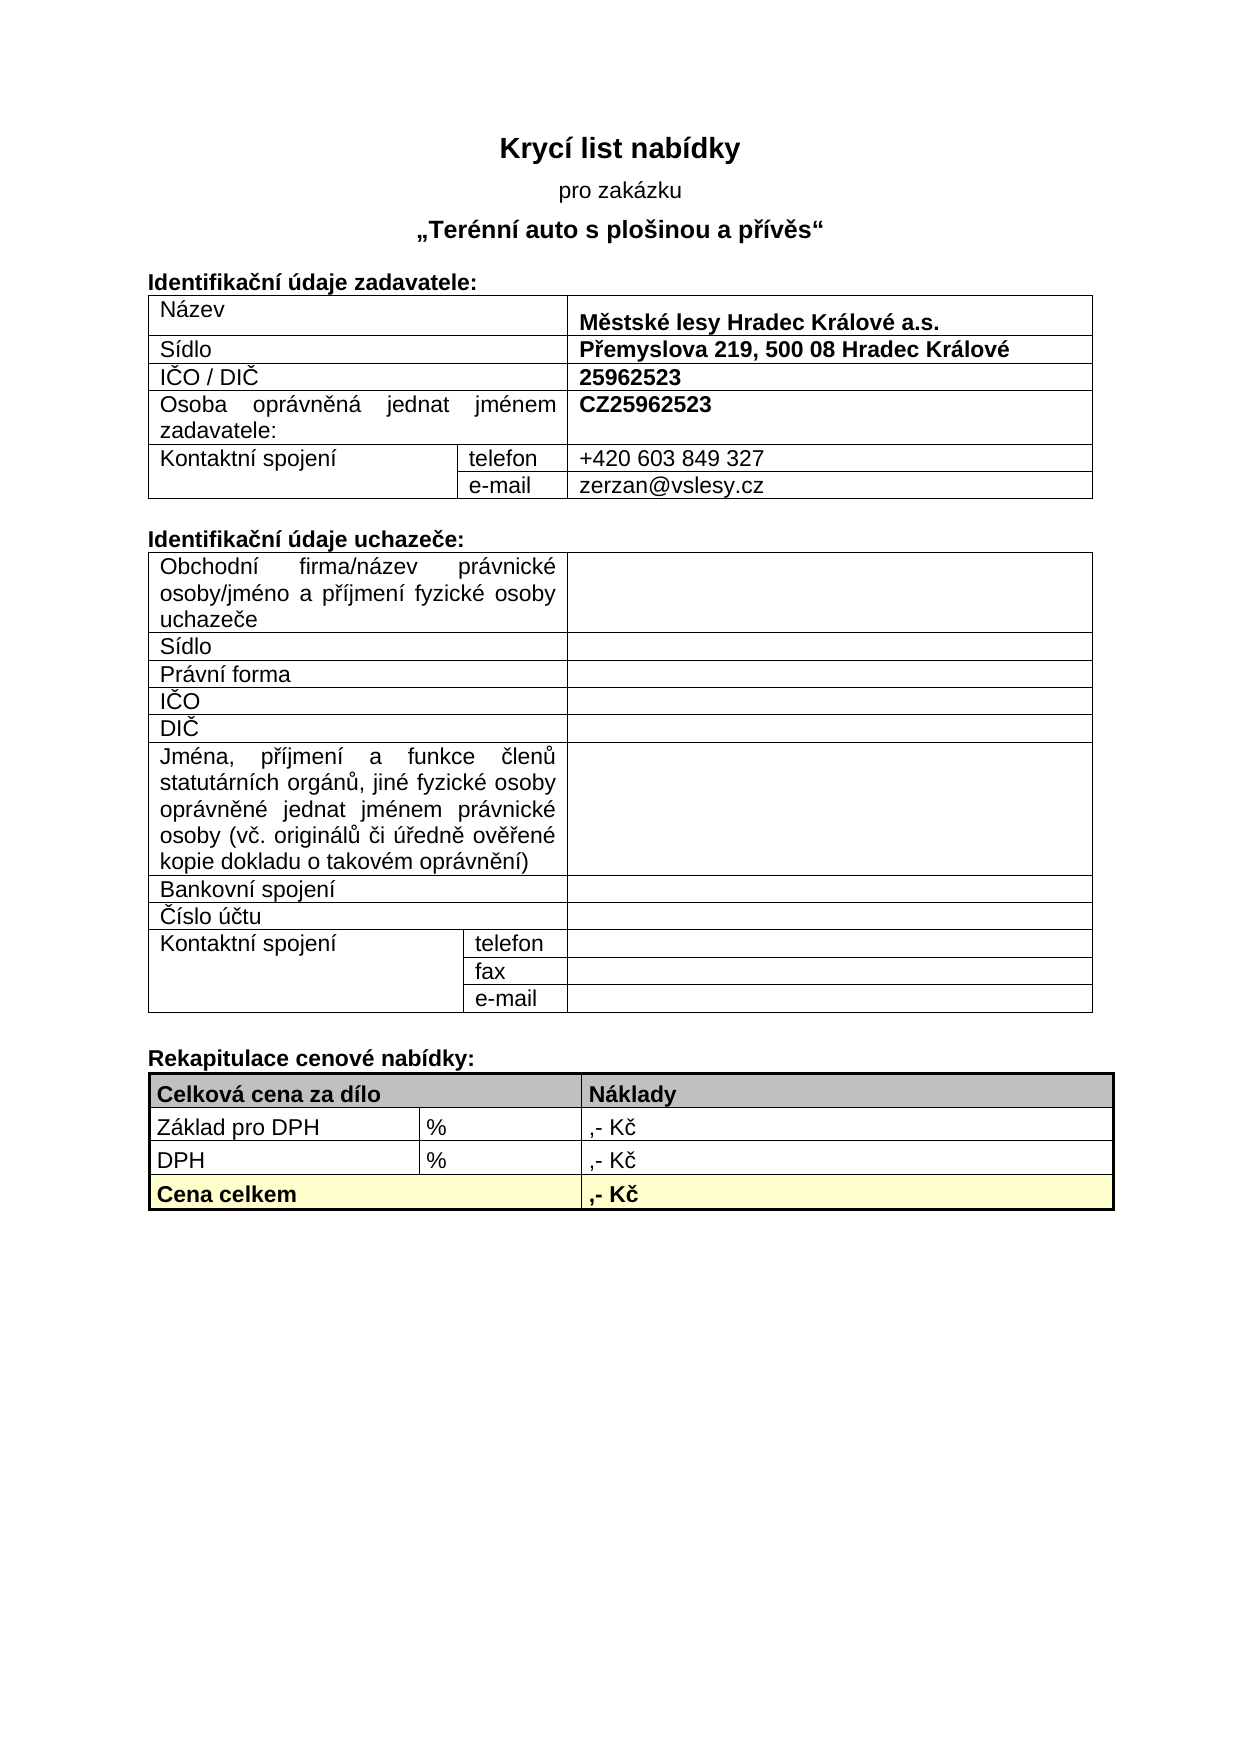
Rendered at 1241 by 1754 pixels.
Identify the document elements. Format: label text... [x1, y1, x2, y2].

table_cell Právní forma [149, 661, 567, 687]
table_cell Základ pro DPH [151, 1108, 419, 1140]
table_cell Sídlo [149, 336, 567, 362]
table_header Náklady [582, 1075, 1112, 1107]
table_cell IČO / DIČ [149, 364, 567, 390]
table_cell Kontaktní spojení [149, 930, 463, 1012]
table_header Celková cena za dílo [151, 1075, 581, 1107]
table_cell +420 603 849 327 [568, 445, 1092, 471]
table_cell e-mail [458, 472, 567, 498]
text pro zakázku [148, 177, 1092, 203]
table_cell zerzan@vslesy.cz [568, 472, 1092, 498]
text Identifikační údaje zadavatele: [148, 269, 1092, 295]
table_cell ,- Kč [582, 1108, 1112, 1140]
table_cell Kontaktní spojení [149, 445, 457, 498]
table_cell telefon [458, 445, 567, 471]
table_cell [568, 715, 1092, 742]
table_cell [568, 688, 1092, 714]
table_cell telefon [464, 930, 567, 957]
table_cell ,- Kč [582, 1141, 1112, 1173]
table_cell Číslo účtu [149, 903, 567, 929]
text Krycí list nabídky [148, 131, 1092, 164]
table_header Městské lesy Hradec Králové a.s. [568, 296, 1092, 335]
table_cell ,- Kč [582, 1175, 1112, 1208]
table_cell e-mail [464, 985, 567, 1012]
table_header Název [149, 296, 567, 335]
table_cell DIČ [149, 715, 567, 742]
table_header Obchodní firma/název právnické osoby/jméno a příjmení fyzické osoby uchazeče [149, 553, 567, 632]
table_cell [568, 930, 1092, 957]
table_cell Sídlo [149, 633, 567, 659]
text Rekapitulace cenové nabídky: [148, 1045, 1092, 1072]
table_cell Cena celkem [151, 1175, 581, 1208]
table_cell [568, 661, 1092, 687]
table_cell Bankovní spojení [149, 876, 567, 902]
table_cell CZ25962523 [568, 391, 1092, 443]
table_cell 25962523 [568, 364, 1092, 390]
table_cell Osoba oprávněná jednat jménem zadavatele: [149, 391, 567, 443]
table_cell [568, 633, 1092, 659]
table_cell % [420, 1108, 581, 1140]
table_cell % [420, 1141, 581, 1173]
table_cell [568, 985, 1092, 1012]
table_cell Jména, příjmení a funkce členů statutárních orgánů, jiné fyzické osoby oprávněné jednat jménem právnické osoby (vč. originálů či úředně ověřené kopie dokladu o takovém oprávnění) [149, 743, 567, 874]
table_cell [568, 876, 1092, 902]
text Identifikační údaje uchazeče: [148, 526, 1092, 552]
table_cell DPH [151, 1141, 419, 1173]
table_cell [568, 743, 1092, 874]
text „Terénní auto s plošinou a přívěs“ [148, 216, 1092, 244]
table_cell IČO [149, 688, 567, 714]
table_cell [568, 903, 1092, 929]
table_cell fax [464, 958, 567, 984]
table_header [568, 553, 1092, 632]
table_cell [568, 958, 1092, 984]
table_cell Přemyslova 219, 500 08 Hradec Králové [568, 336, 1092, 362]
